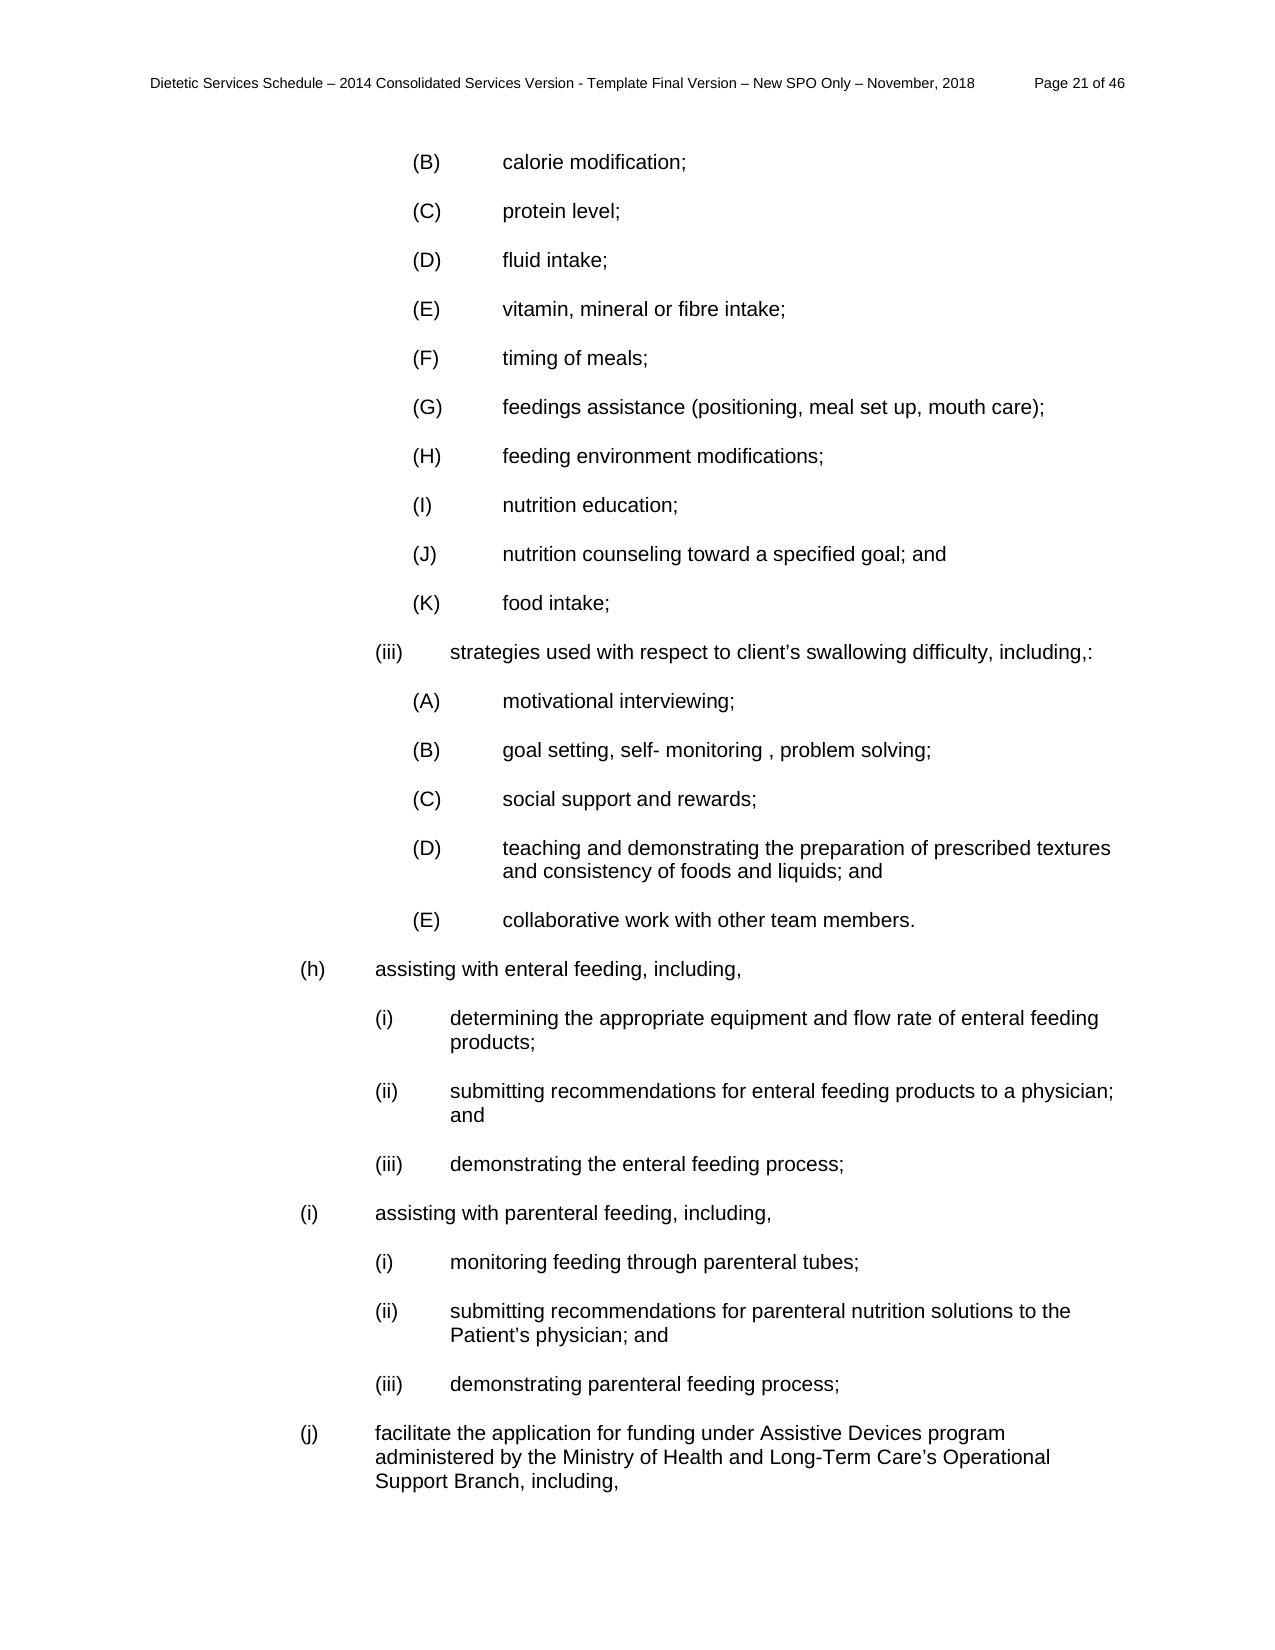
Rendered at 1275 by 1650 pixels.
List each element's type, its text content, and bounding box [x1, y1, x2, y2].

subtitle teaching and demonstrating the preparation of prescribed textures and consistency of foods and liquids; and [412, 835, 1125, 883]
subtitle social support and rewards; [412, 786, 1125, 810]
subtitle monitoring feeding through parenteral tubes; [375, 1250, 1125, 1274]
subtitle food intake; [412, 591, 1125, 614]
subtitle vitamin, mineral or fibre intake; [412, 297, 1125, 321]
subtitle submitting recommendations for enteral feeding products to a physician; and [375, 1079, 1125, 1127]
subtitle timing of meals; [412, 346, 1125, 370]
subtitle motivational interviewing; [412, 688, 1125, 712]
subtitle nutrition counseling toward a specified goal; and [412, 542, 1125, 566]
subtitle assisting with parenteral feeding, including, [300, 1201, 1125, 1225]
subtitle protein level; [412, 199, 1125, 223]
subtitle determining the appropriate equipment and flow rate of enteral feeding products; [375, 1006, 1125, 1054]
subtitle calorie modification; [412, 150, 1125, 174]
subtitle collaborative work with other team members. [412, 908, 1125, 932]
subtitle nutrition education; [412, 493, 1125, 517]
subtitle goal setting, self- monitoring , problem solving; [412, 737, 1125, 761]
subtitle facilitate the application for funding under Assistive Devices program administered by the Ministry of Health and Long-Term Care’s Operational Support Branch, including, [300, 1421, 1125, 1493]
subtitle fluid intake; [412, 248, 1125, 272]
subtitle strategies used with respect to client’s swallowing difficulty, including,: [375, 639, 1125, 663]
subtitle feedings assistance (positioning, meal set up, mouth care); [412, 395, 1125, 419]
subtitle demonstrating the enteral feeding process; [375, 1152, 1125, 1176]
subtitle demonstrating parenteral feeding process; [375, 1372, 1125, 1396]
subtitle feeding environment modifications; [412, 444, 1125, 468]
subtitle submitting recommendations for parenteral nutrition solutions to the Patient’s physician; and [375, 1299, 1125, 1347]
subtitle assisting with enteral feeding, including, [300, 957, 1125, 981]
